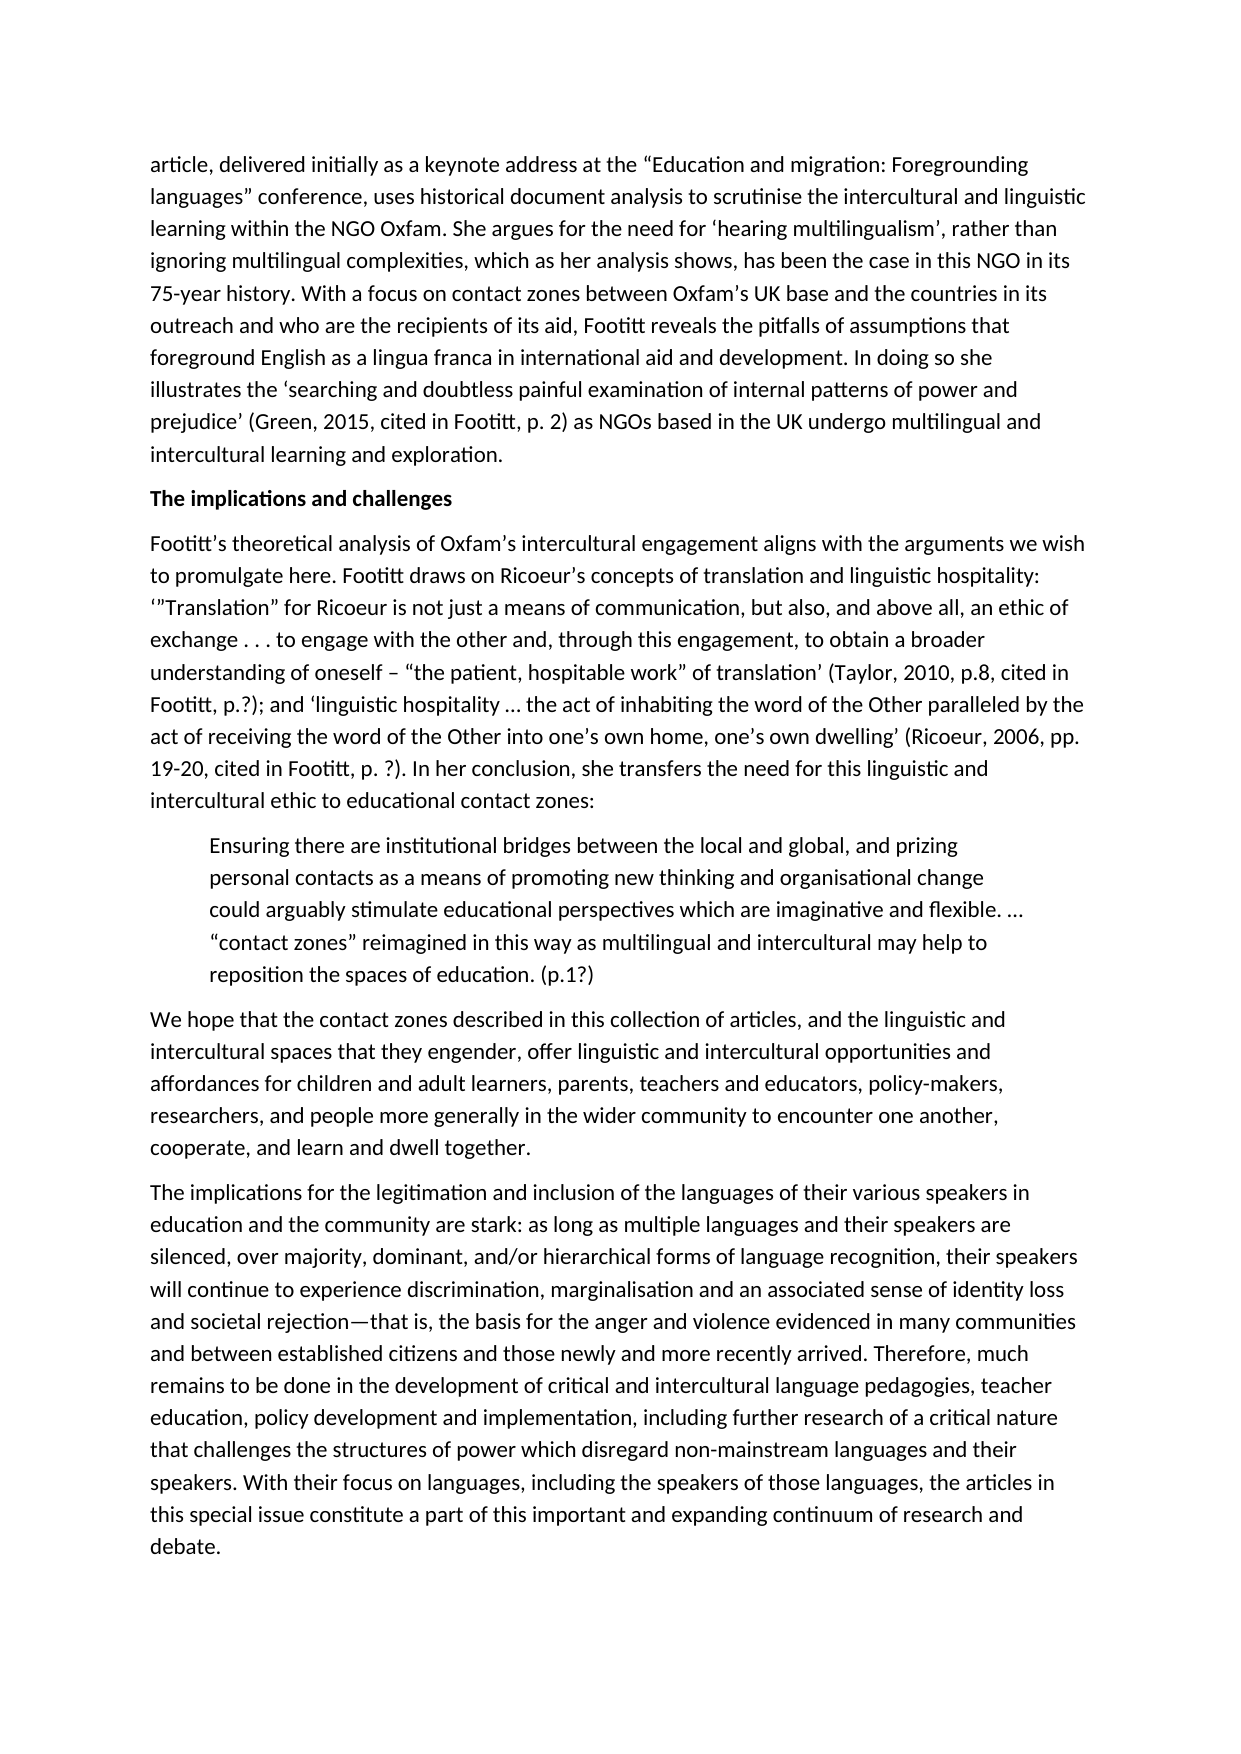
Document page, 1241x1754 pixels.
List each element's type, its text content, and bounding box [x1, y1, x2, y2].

text We hope that the contact zones described in this collection of articles, and the linguistic and intercultural spaces that they engender, offer linguistic and intercultural opportunities and affordances for children and adult learners, parents, teachers and educators, policy-makers, researchers, and people more generally in the wider community to encounter one another, cooperate, and learn and dwell together. [150, 1005, 1090, 1161]
text Footitt’s theoretical analysis of Oxfam’s intercultural engagement aligns with the arguments we wish to promulgate here. Footitt draws on Ricoeur’s concepts of translation and linguistic hospitality: ‘”Translation” for Ricoeur is not just a means of communication, but also, and above all, an ethic of exchange . . . to engage with the other and, through this engagement, to obtain a broader understanding of oneself – “the patient, hospitable work” of translation’ (Taylor, 2010, p.8, cited in Footitt, p.?); and ‘linguistic hospitality … the act of inhabiting the word of the Other paralleled by the act of receiving the word of the Other into one’s own home, one’s own dwelling’ (Ricoeur, 2006, pp. 19-20, cited in Footitt, p. ?). In her conclusion, she transfers the need for this linguistic and intercultural ethic to educational contact zones: [150, 529, 1090, 814]
text The implications for the legitimation and inclusion of the languages of their various speakers in education and the community are stark: as long as multiple languages and their speakers are silenced, over majority, dominant, and/or hierarchical forms of language recognition, their speakers will continue to experience discrimination, marginalisation and an associated sense of identity loss and societal rejection—that is, the basis for the anger and violence evidenced in many communities and between established citizens and those newly and more recently arrived. Therefore, much remains to be done in the development of critical and intercultural language pedagogies, teacher education, policy development and implementation, including further research of a critical nature that challenges the structures of power which disregard non-mainstream languages and their speakers. With their focus on languages, including the speakers of those languages, the articles in this special issue constitute a part of this important and expanding continuum of research and debate. [150, 1178, 1090, 1560]
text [150, 150, 1090, 468]
text Ensuring there are institutional bridges between the local and global, and prizing personal contacts as a means of promoting new thinking and organisational change could arguably stimulate educational perspectives which are imaginative and flexible. … “contact zones” reimagined in this way as multilingual and intercultural may help to reposition the spaces of education. (p.1?) [209, 831, 1036, 988]
text The implications and challenges [150, 484, 1090, 512]
